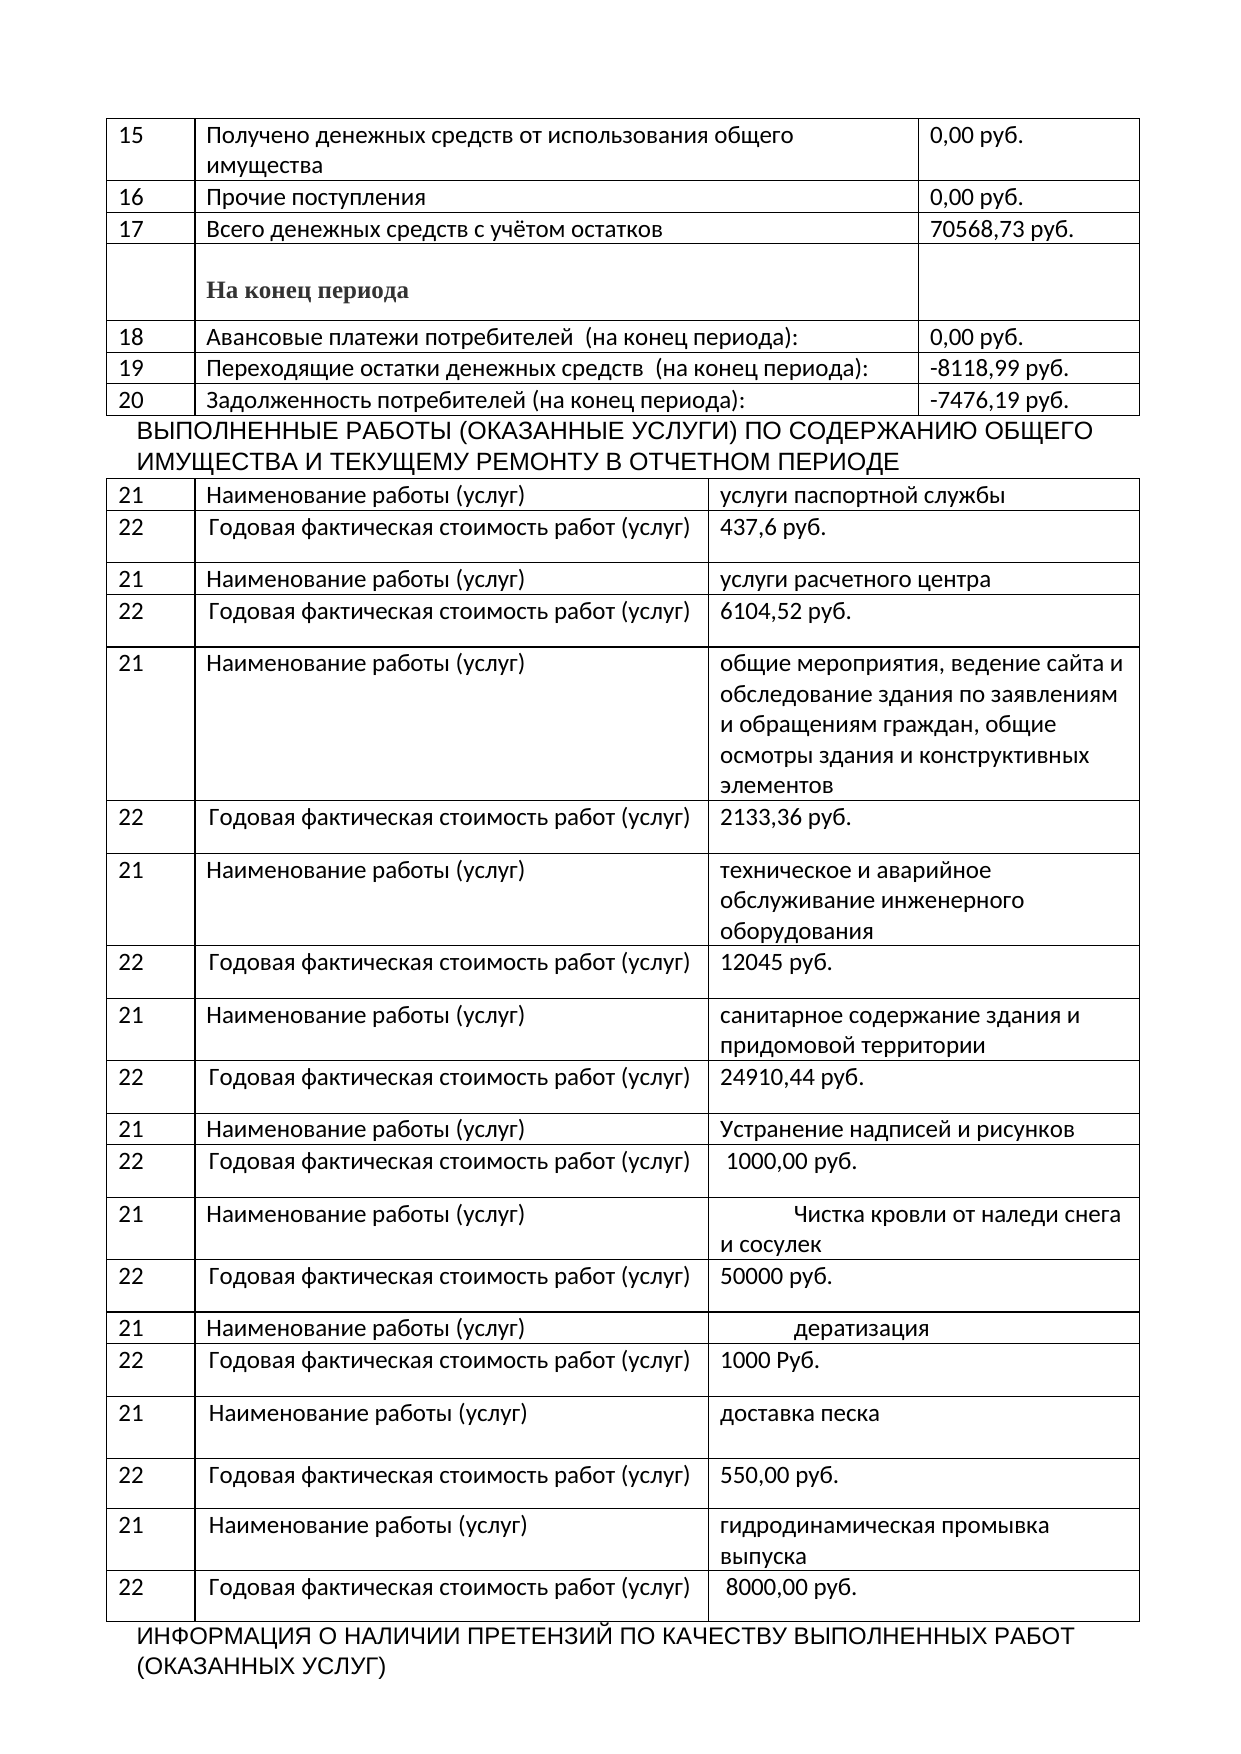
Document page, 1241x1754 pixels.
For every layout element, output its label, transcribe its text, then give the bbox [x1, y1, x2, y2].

table_cell 19 [107, 353, 194, 383]
table_cell Переходящие остатки денежных средств (на конец периода): [196, 353, 918, 383]
table_cell Наименование работы (услуг) [196, 563, 708, 594]
table_cell 22 [107, 1260, 194, 1311]
table_cell Наименование работы (услуг) [196, 1509, 708, 1570]
table_cell Чистка кровли от наледи снега и сосулек [709, 1198, 1139, 1259]
table_cell 17 [107, 213, 194, 243]
table_cell -8118,99 руб. [919, 353, 1139, 383]
table_cell 22 [107, 1459, 194, 1508]
table_cell 550,00 руб. [709, 1459, 1139, 1508]
table_cell Прочие поступления [196, 181, 918, 212]
table_cell Авансовые платежи потребителей (на конец периода): [196, 321, 918, 352]
table_cell 24910,44 руб. [709, 1061, 1139, 1113]
table_cell Наименование работы (услуг) [196, 1114, 708, 1144]
table_cell Наименование работы (услуг) [196, 648, 708, 800]
table_cell Всего денежных средств с учётом остатков [196, 213, 918, 243]
table_cell 21 [107, 1313, 194, 1343]
table_cell 2133,36 руб. [709, 801, 1139, 853]
table_cell 21 [107, 999, 194, 1060]
table_cell 6104,52 руб. [709, 595, 1139, 646]
table_cell Наименование работы (услуг) [196, 1397, 708, 1458]
table_cell 0,00 руб. [919, 181, 1139, 212]
table_cell гидродинамическая промывка выпуска [709, 1509, 1139, 1570]
table_cell доставка песка [709, 1397, 1139, 1458]
table_cell Получено денежных средств от использования общего имущества [196, 119, 918, 180]
table_header Наименование работы (услуг) [196, 479, 708, 510]
table_cell 21 [107, 1114, 194, 1144]
table_cell Годовая фактическая стоимость работ (услуг) [196, 1459, 708, 1508]
table_cell [107, 244, 194, 320]
table_cell техническое и аварийное обслуживание инженерного оборудования [709, 854, 1139, 945]
table_cell 15 [107, 119, 194, 180]
table_cell -7476,19 руб. [919, 384, 1139, 415]
table_cell 21 [107, 563, 194, 594]
table_cell 12045 руб. [709, 946, 1139, 998]
table_cell Наименование работы (услуг) [196, 999, 708, 1060]
table_cell Годовая фактическая стоимость работ (услуг) [196, 1145, 708, 1197]
table_cell 21 [107, 648, 194, 800]
table_cell Устранение надписей и рисунков [709, 1114, 1139, 1144]
table_cell общие мероприятия, ведение сайта и обследование здания по заявлениям и обращениям граждан, общие осмотры здания и конструктивных элементов [709, 648, 1139, 800]
table_cell 1000,00 руб. [709, 1145, 1139, 1197]
table_cell 21 [107, 1198, 194, 1259]
table_cell Годовая фактическая стоимость работ (услуг) [196, 946, 708, 998]
table_cell 1000 Руб. [709, 1344, 1139, 1396]
table_cell 21 [107, 1397, 194, 1458]
table_cell Годовая фактическая стоимость работ (услуг) [196, 1061, 708, 1113]
table_cell санитарное содержание здания и придомовой территории [709, 999, 1139, 1060]
table_cell услуги расчетного центра [709, 563, 1139, 594]
table_cell Наименование работы (услуг) [196, 1313, 708, 1343]
table_cell 21 [107, 854, 194, 945]
table_cell 16 [107, 181, 194, 212]
table_cell 50000 руб. [709, 1260, 1139, 1311]
table_cell 0,00 руб. [919, 321, 1139, 352]
table_cell 22 [107, 511, 194, 562]
table_cell 22 [107, 595, 194, 646]
table_cell Годовая фактическая стоимость работ (услуг) [196, 1260, 708, 1311]
table_cell На конец периода [196, 244, 918, 320]
table_header 21 [107, 479, 194, 510]
table_cell 0,00 руб. [919, 119, 1139, 180]
table_cell 20 [107, 384, 194, 415]
table_cell [919, 244, 1139, 320]
table_cell 8000,00 руб. [709, 1571, 1139, 1621]
table_header услуги паспортной службы [709, 479, 1139, 510]
table_cell 22 [107, 946, 194, 998]
table_cell Годовая фактическая стоимость работ (услуг) [196, 511, 708, 562]
table_cell Годовая фактическая стоимость работ (услуг) [196, 1571, 708, 1621]
table_cell 22 [107, 801, 194, 853]
table_cell 22 [107, 1344, 194, 1396]
table_cell 70568,73 руб. [919, 213, 1139, 243]
table_cell 18 [107, 321, 194, 352]
table_cell 437,6 руб. [709, 511, 1139, 562]
table_cell дератизация [709, 1313, 1139, 1343]
table_cell Годовая фактическая стоимость работ (услуг) [196, 801, 708, 853]
table_cell 22 [107, 1145, 194, 1197]
table_cell Задолженность потребителей (на конец периода): [196, 384, 918, 415]
text ВЫПОЛНЕННЫЕ РАБОТЫ (ОКАЗАННЫЕ УСЛУГИ) ПО СОДЕРЖАНИЮ ОБЩЕГО ИМУЩЕСТВА И ТЕКУЩЕМУ РЕМОНТУ В ОТЧЕТНОМ ПЕРИОДЕ [136, 416, 1143, 476]
table_cell Годовая фактическая стоимость работ (услуг) [196, 1344, 708, 1396]
table_cell 22 [107, 1061, 194, 1113]
text ИНФОРМАЦИЯ О НАЛИЧИИ ПРЕТЕНЗИЙ ПО КАЧЕСТВУ ВЫПОЛНЕННЫХ РАБОТ (ОКАЗАННЫХ УСЛУГ) [136, 1622, 1143, 1679]
table_cell Годовая фактическая стоимость работ (услуг) [196, 595, 708, 646]
table_cell Наименование работы (услуг) [196, 854, 708, 945]
table_cell 22 [107, 1571, 194, 1621]
table_cell 21 [107, 1509, 194, 1570]
table_cell Наименование работы (услуг) [196, 1198, 708, 1259]
